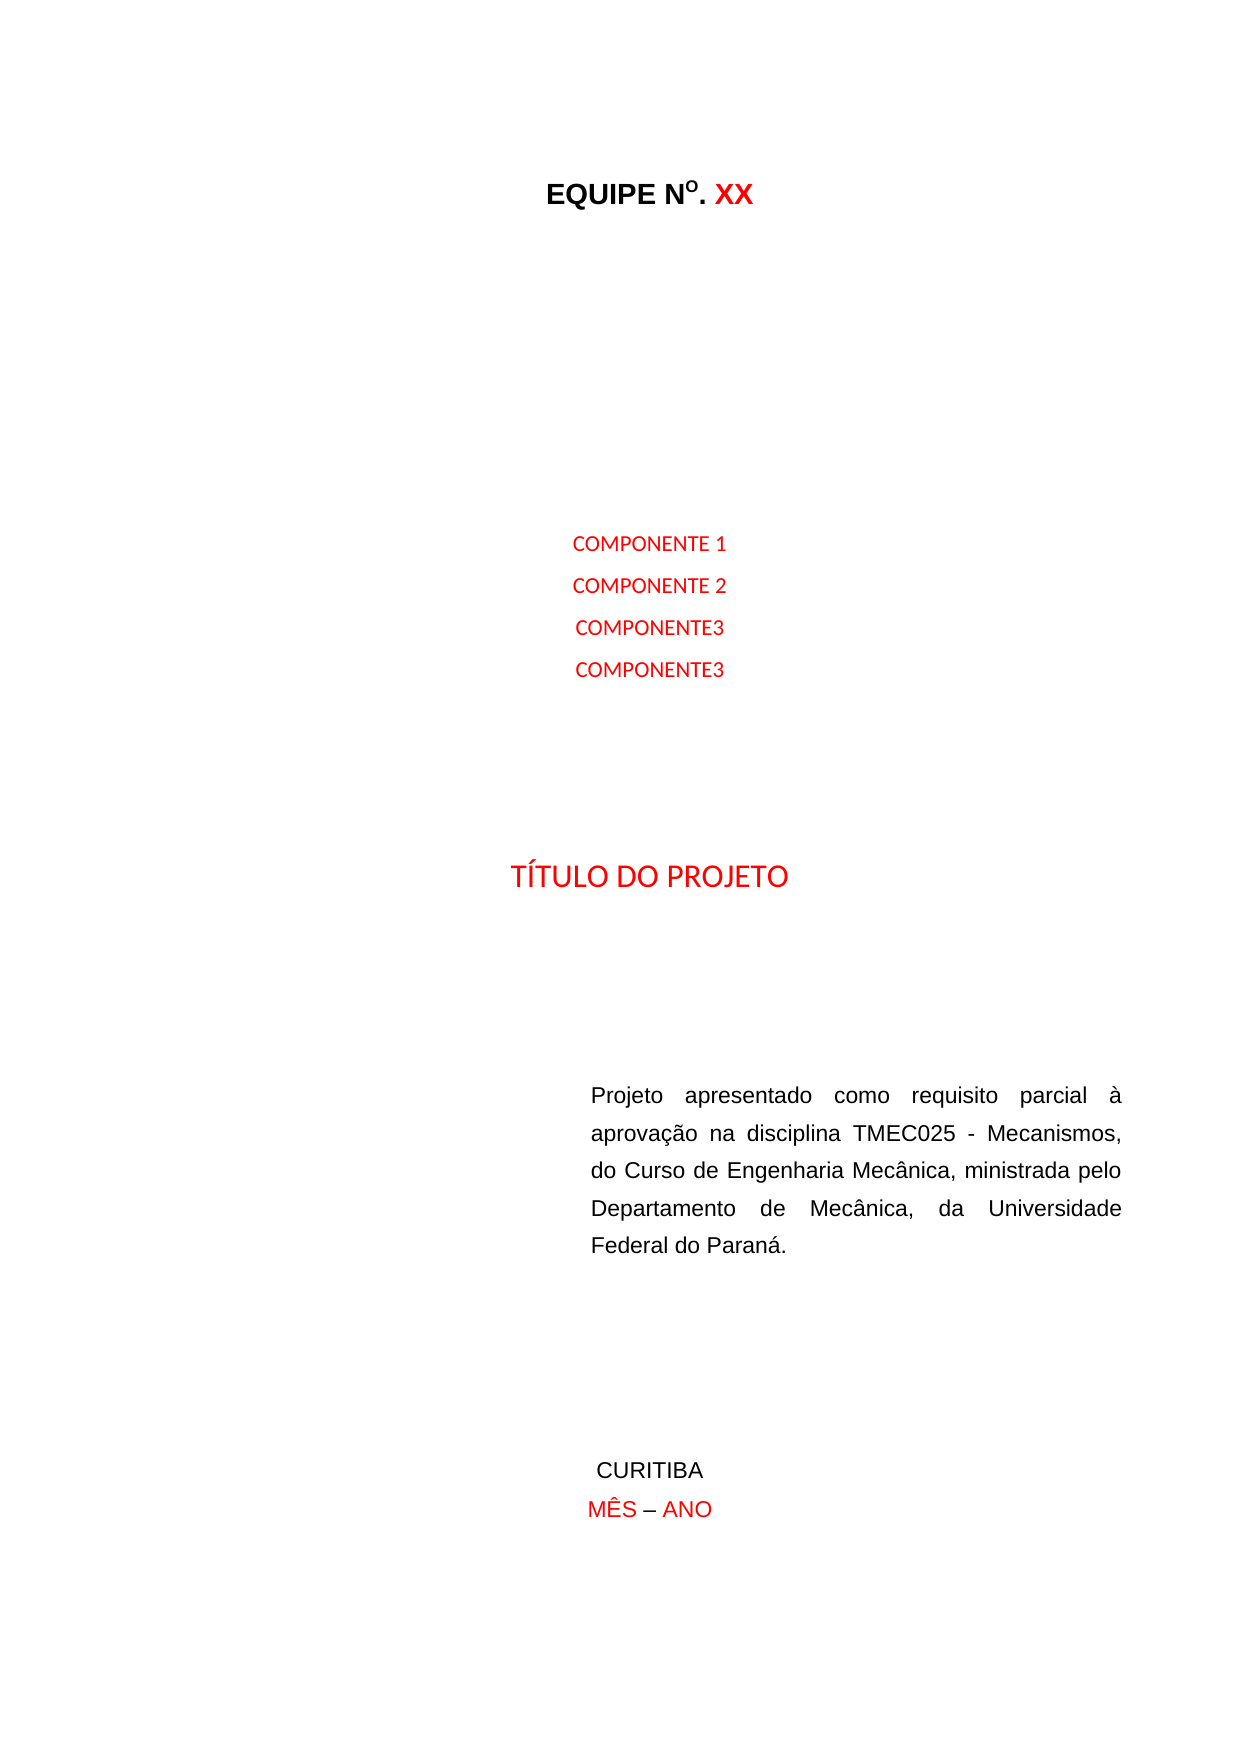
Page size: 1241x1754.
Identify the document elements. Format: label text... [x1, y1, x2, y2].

text COMPONENTE3 [177, 655, 1122, 683]
text TÍTULO DO PROJETO [177, 855, 1122, 896]
text COMPONENTE 2 [177, 571, 1122, 599]
text COMPONENTE 1 [177, 529, 1122, 557]
text Projeto apresentado como requisito parcial à aprovação na disciplina TMEC025 - Mecanismos, do Curso de Engenharia Mecânica, ministrada pelo Departamento de Mecânica, da Universidade Federal do Paraná. [591, 1074, 1122, 1261]
text MÊS – ANO [177, 1496, 1122, 1523]
text CURITIBA [177, 1457, 1122, 1483]
subtitle EQUIPE NO. XX [177, 177, 1122, 211]
text COMPONENTE3 [177, 613, 1122, 641]
